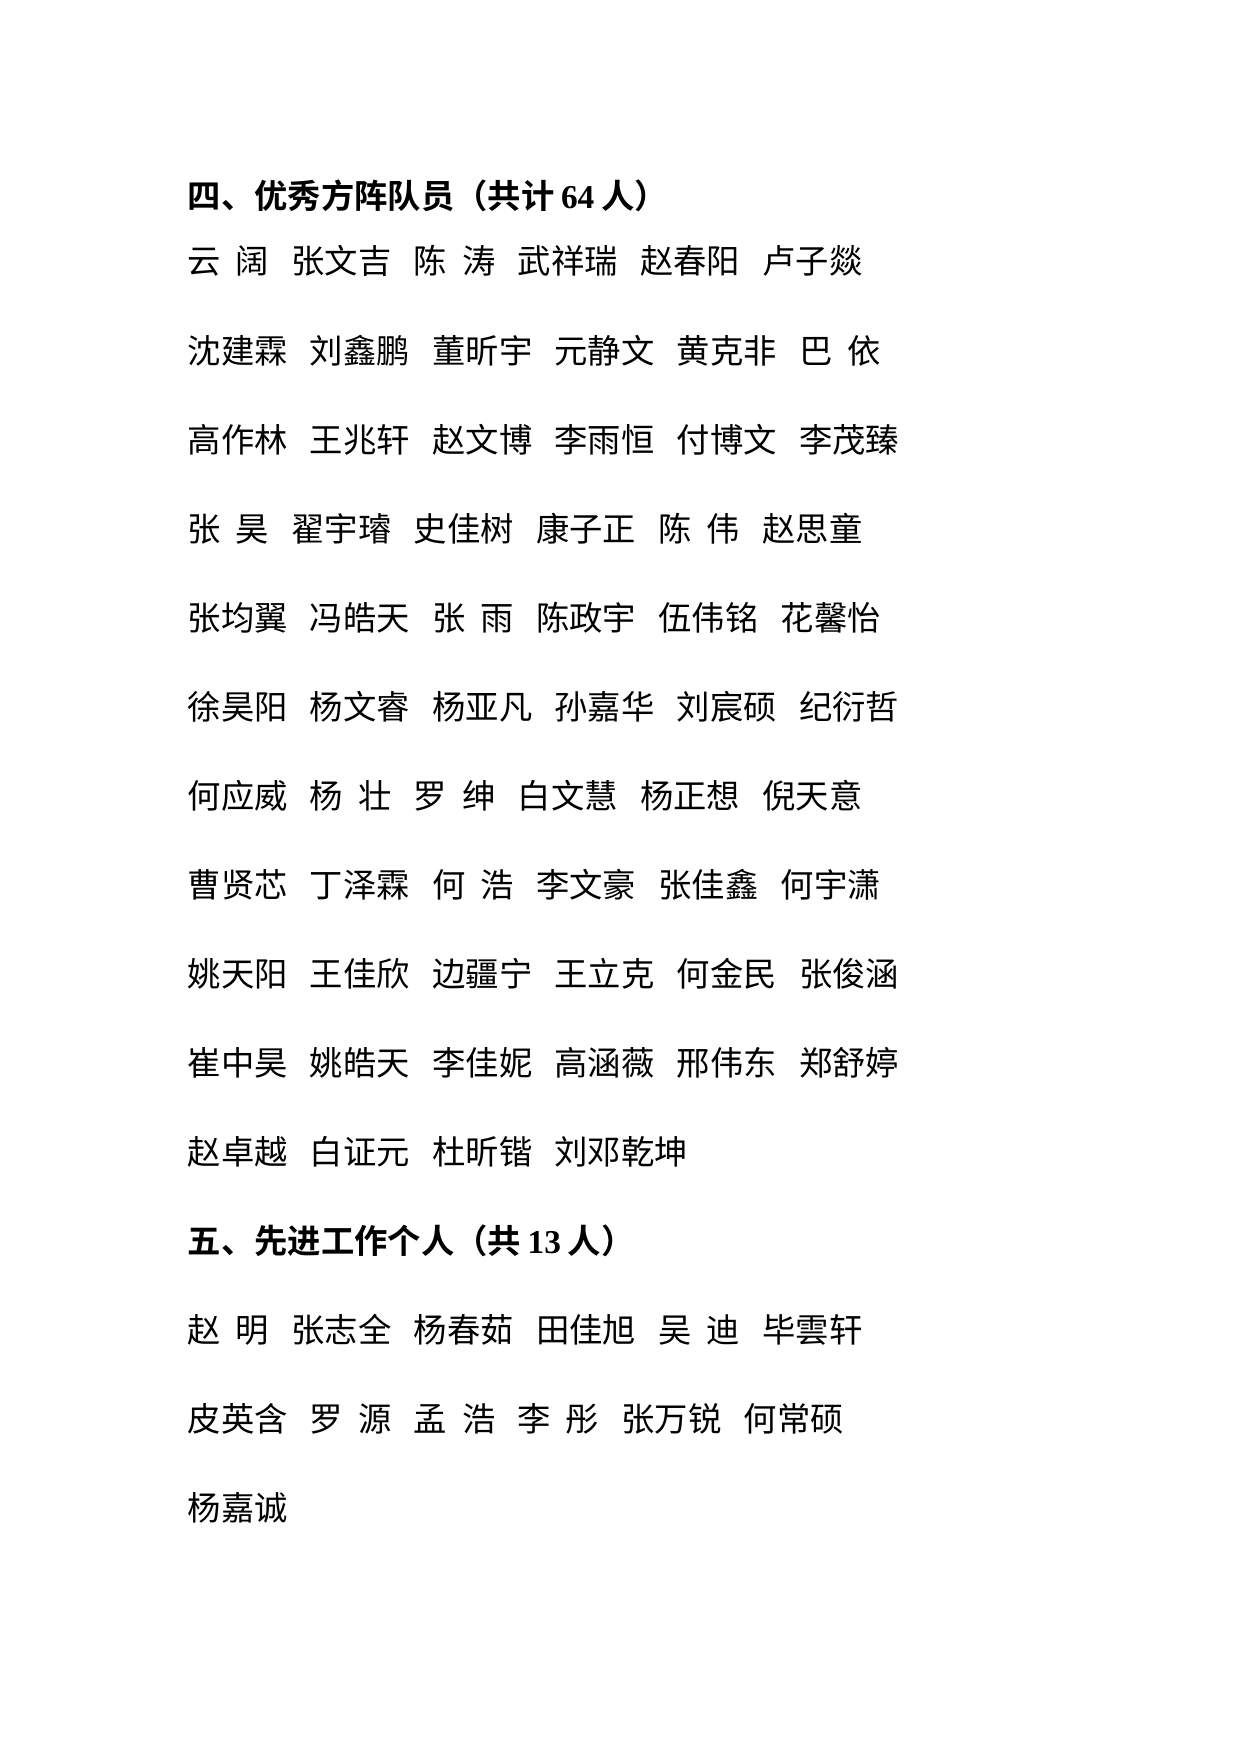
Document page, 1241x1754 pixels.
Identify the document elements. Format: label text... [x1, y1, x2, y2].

text 何应威 杨 壮 罗 绅 白文慧 杨正想 倪天意 [187, 761, 1053, 826]
text 赵 明 张志全 杨春茹 田佳旭 吴 迪 毕雲轩 [187, 1296, 1053, 1361]
text 云 阔 张文吉 陈 涛 武祥瑞 赵春阳 卢子燚 [187, 227, 1053, 292]
text 徐昊阳 杨文睿 杨亚凡 孙嘉华 刘宸硕 纪衍哲 [187, 672, 1053, 737]
text 张 昊 翟宇璿 史佳树 康子正 陈 伟 赵思童 [187, 494, 1053, 559]
text 高作林 王兆轩 赵文博 李雨恒 付博文 李茂臻 [187, 405, 1053, 470]
text 沈建霖 刘鑫鹏 董昕宇 元静文 黄克非 巴 依 [187, 316, 1053, 381]
text 姚天阳 王佳欣 边疆宁 王立克 何金民 张俊涵 [187, 939, 1053, 1004]
text 杨嘉诚 [187, 1474, 1053, 1539]
text 崔中昊 姚皓天 李佳妮 高涵薇 邢伟东 郑舒婷 [187, 1028, 1053, 1093]
text 皮英含 罗 源 孟 浩 李 彤 张万锐 何常硕 [187, 1385, 1053, 1450]
text 张均翼 冯皓天 张 雨 陈政宇 伍伟铭 花馨怡 [187, 583, 1053, 648]
text 四、优秀方阵队员（共计64人） [187, 162, 1053, 227]
text 赵卓越 白证元 杜昕锴 刘邓乾坤 [187, 1118, 1053, 1183]
text 曹贤芯 丁泽霖 何 浩 李文豪 张佳鑫 何宇潇 [187, 850, 1053, 915]
text 五、先进工作个人（共13人） [187, 1207, 1053, 1272]
